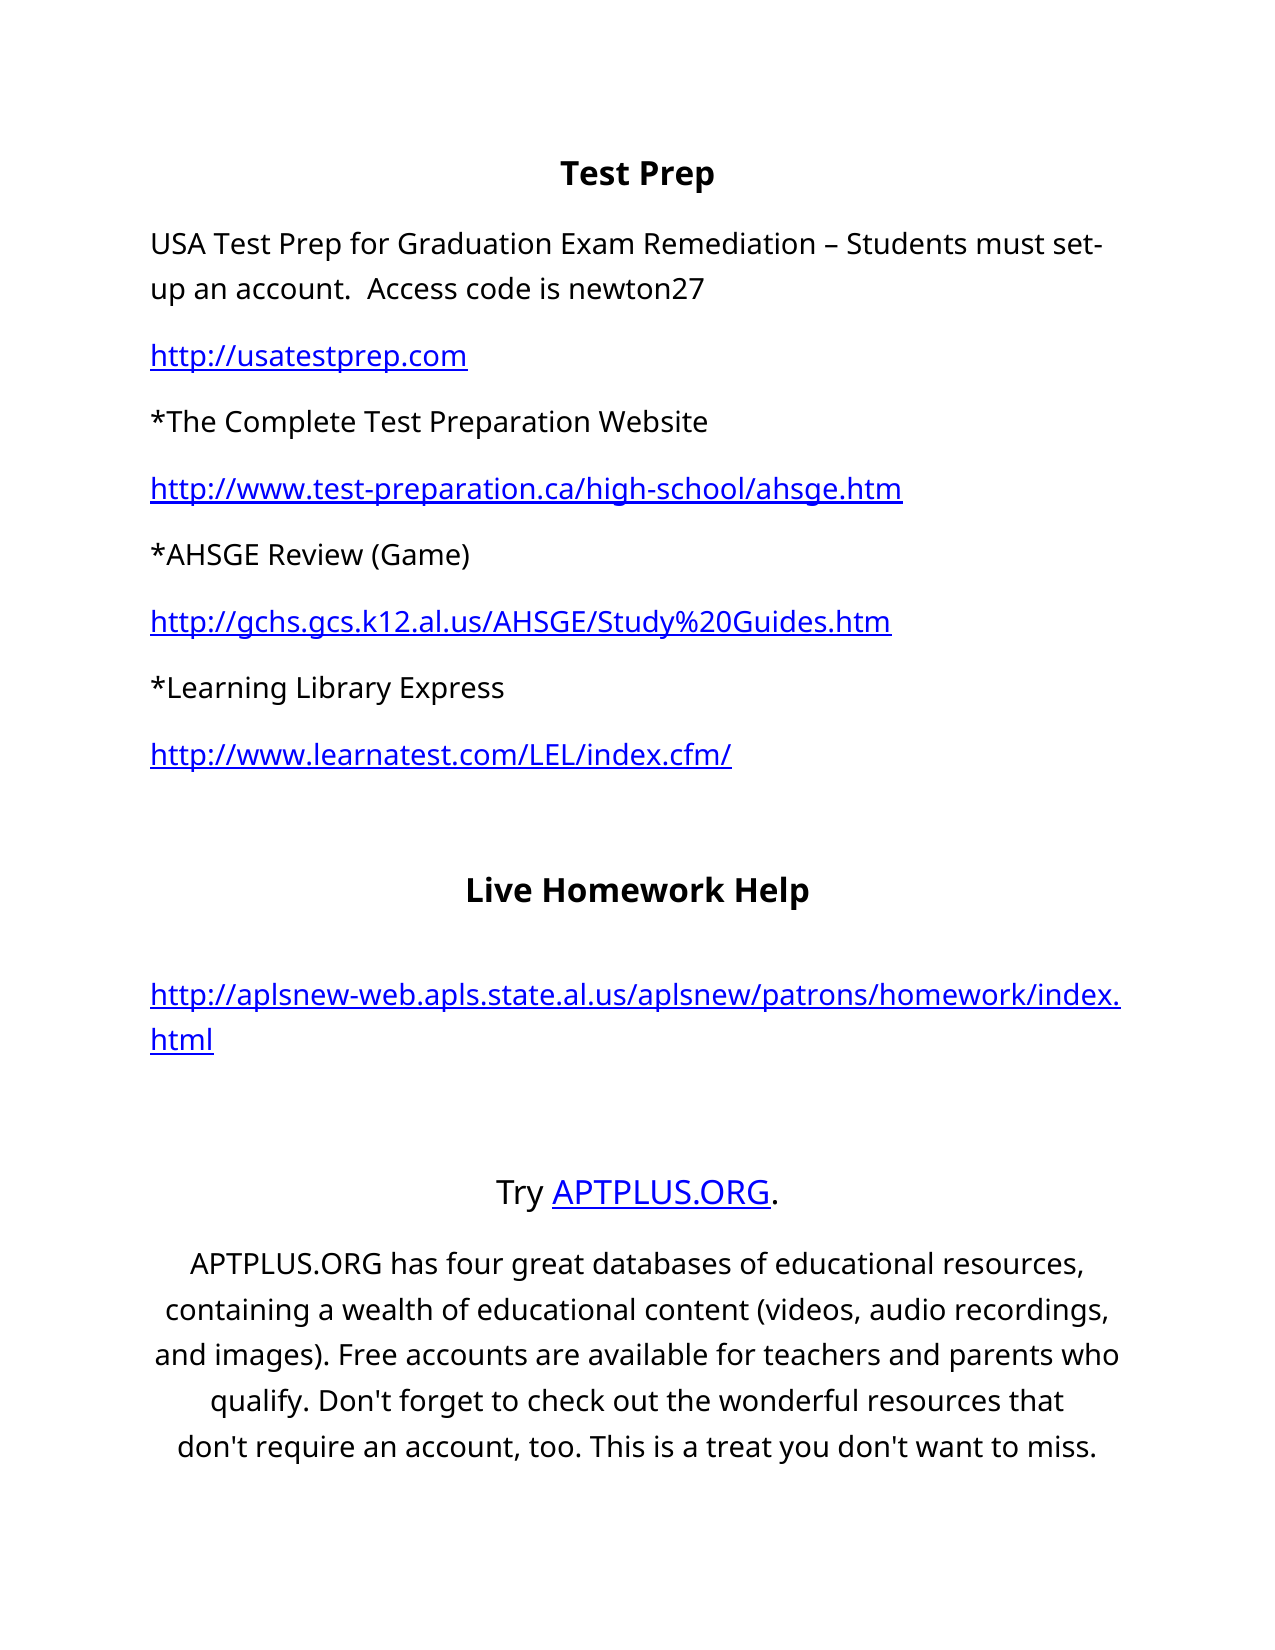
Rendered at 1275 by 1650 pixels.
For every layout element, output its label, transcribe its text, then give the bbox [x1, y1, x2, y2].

text Test Prep [150, 150, 1125, 195]
text http://usatestprep.com [150, 335, 1125, 375]
text USA Test Prep for Graduation Exam Remediation – Students must set-up an account. Access code is newton27 [150, 223, 1125, 308]
text *The Complete Test Preparation Website [150, 402, 1125, 441]
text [150, 1243, 1125, 1466]
text http://gchs.gcs.k12.al.us/AHSGE/Study%20Guides.htm [150, 601, 1125, 641]
text http://www.test-preparation.ca/high-school/ahsge.htm [150, 468, 1125, 508]
text *Learning Library Express [150, 667, 1125, 707]
text Live Homework Help [150, 867, 1125, 912]
text http://aplsnew-web.apls.state.al.us/aplsnew/patrons/homework/index.html [150, 940, 1125, 1059]
subtitle Try APTPLUS.ORG. [150, 1169, 1125, 1214]
text http://www.learnatest.com/LEL/index.cfm/ [150, 734, 1125, 773]
text *AHSGE Review (Game) [150, 534, 1125, 574]
